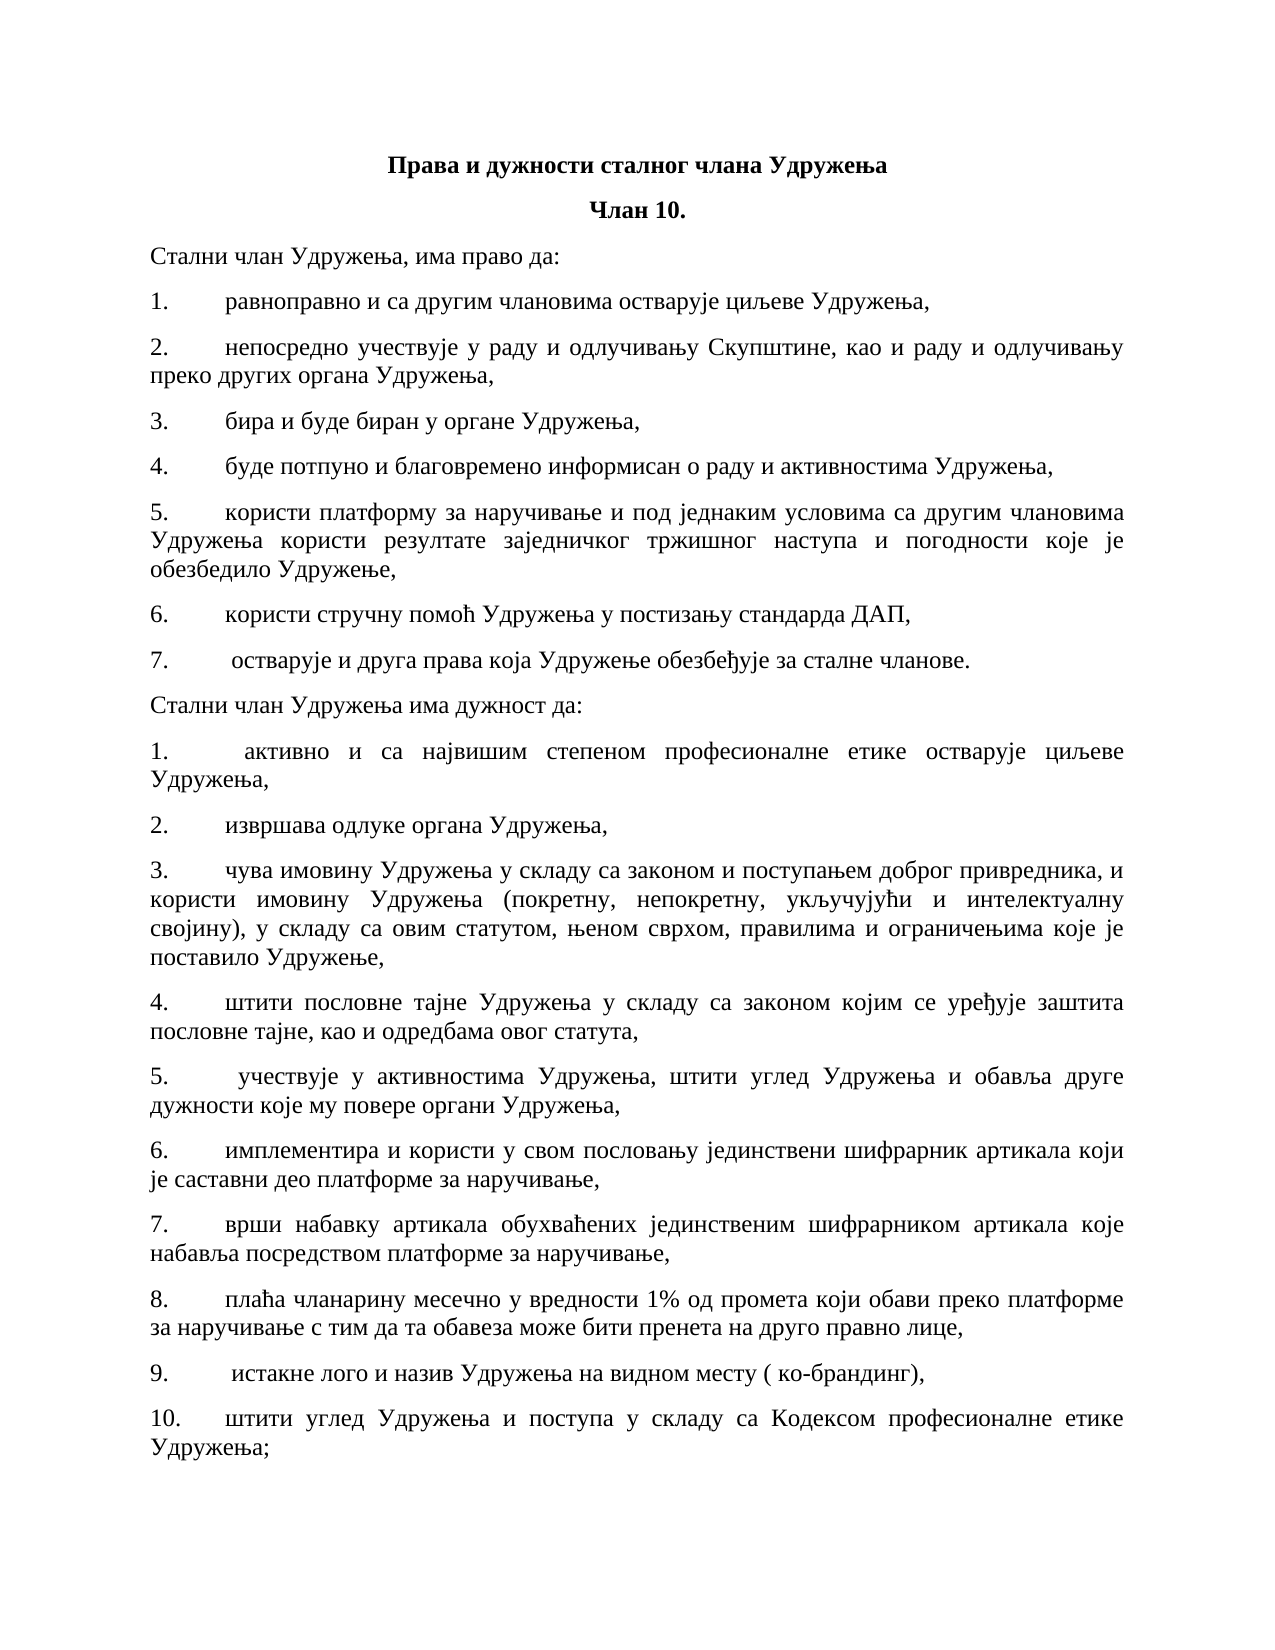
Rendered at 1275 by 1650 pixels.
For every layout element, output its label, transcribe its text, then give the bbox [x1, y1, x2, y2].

text 10. штити углед Удружења и поступа у складу са Кодексом професионалне етике Удружења; [150, 1403, 1125, 1461]
text 2. непосредно учествује у раду и одлучивању Скупштине, као и раду и одлучивању преко других органа Удружења, [150, 332, 1125, 389]
text Стални члан Удружења, има право да: [150, 241, 1125, 269]
text 1. активно и са највишим степеном професионалне етике остварује циљеве Удружења, [150, 736, 1125, 793]
text 2. извршава одлуке органа Удружења, [150, 810, 1125, 839]
text 4. буде потпуно и благовремено информисан о раду и активностима Удружења, [150, 451, 1125, 480]
text 6. користи стручну помоћ Удружења у постизању стандарда ДАП, [150, 599, 1125, 628]
text 7. врши набавку артикала обухваћених јединственим шифрарником артикала које набавља посредством платформе за наручивање, [150, 1209, 1125, 1267]
text 3. чува имовину Удружења у складу са законом и поступањем доброг привредника, и користи имовину Удружења (покретну, непокретну, укључујући и интелектуалну својину), у складу са овим статутом, њеном сврхом, правилима и ограничењима које је поставило Удружење, [150, 855, 1125, 970]
text 5. користи платформу за наручивање и под једнаким условима са другим члановима Удружења користи резултате заједничког тржишног наступа и погодности које је обезбедило Удружење, [150, 497, 1125, 583]
text Стални члан Удружења има дужност да: [150, 690, 1125, 719]
text Права и дужности сталног члана Удружења [150, 150, 1125, 179]
text 5. учествује у активностима Удружења, штити углед Удружења и обавља друге дужности које му повере органи Удружења, [150, 1061, 1125, 1119]
text 8. плаћа чланарину месечно у вредности 1% од промета који обави преко платформе за наручивање с тим да та обавеза може бити пренета на друго правно лице, [150, 1284, 1125, 1341]
text 3. бира и буде биран у органе Удружења, [150, 406, 1125, 434]
text Члан 10. [150, 195, 1125, 224]
text 9. истакне лого и назив Удружења на видном месту ( ко-брандинг), [150, 1358, 1125, 1387]
text 1. равноправно и са другим члановима остварује циљеве Удружења, [150, 286, 1125, 315]
text 6. имплементира и користи у свом пословању јединствени шифрарник артикала који је саставни део платформе за наручивање, [150, 1135, 1125, 1193]
text 4. штити пословне тајне Удружења у складу са законом којим се уређује заштита пословне тајне, као и одредбама овог статута, [150, 987, 1125, 1044]
text 7. остварује и друга права која Удружење обезбеђује за сталне чланове. [150, 645, 1125, 674]
